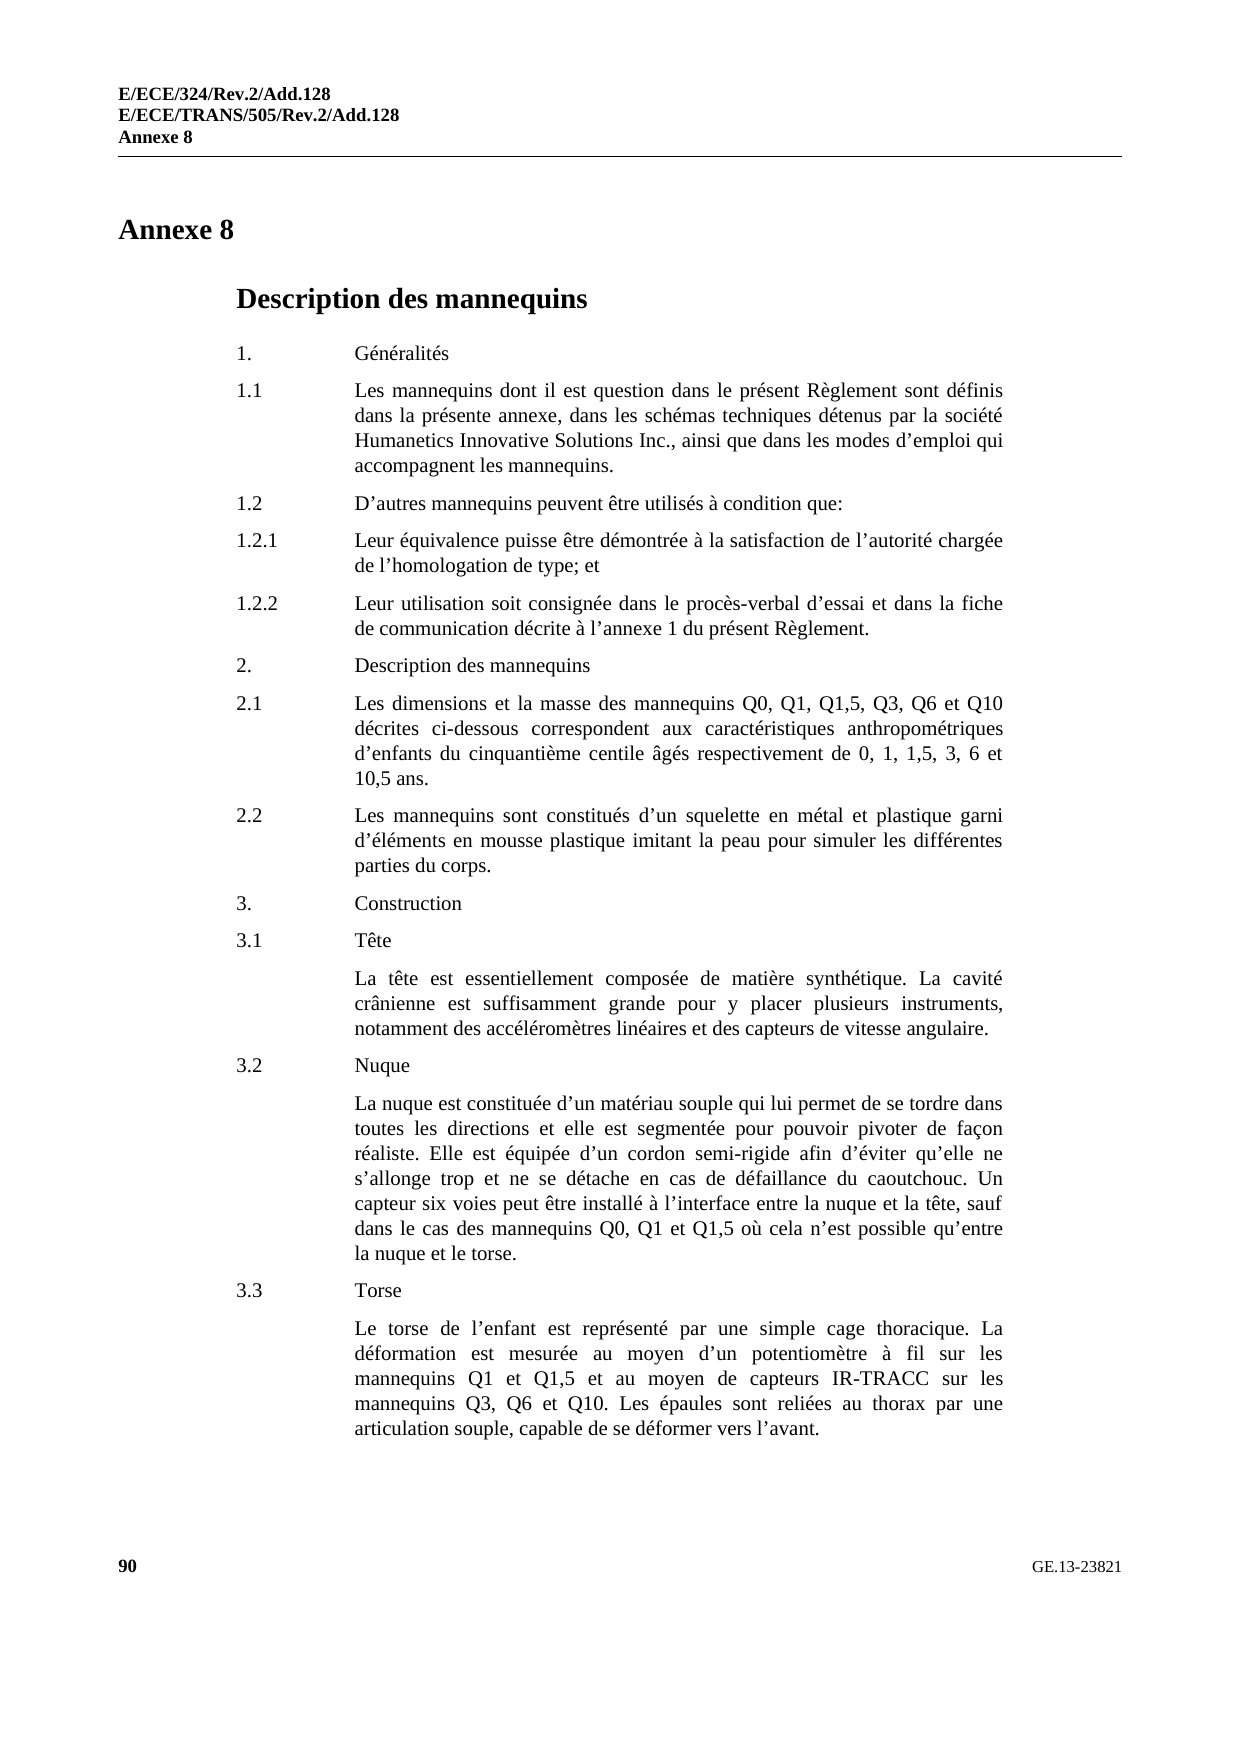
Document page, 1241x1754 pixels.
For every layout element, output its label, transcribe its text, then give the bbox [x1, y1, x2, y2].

text 1.1 Les mannequins dont il est question dans le présent Règlement sont définis dans la présente annexe, dans les schémas techniques détenus par la société Humanetics Innovative Solutions Inc., ainsi que dans les modes d’emploi qui accompagnent les mannequins. [236, 377, 1004, 477]
text 1.2.2 Leur utilisation soit consignée dans le procès-verbal d’essai et dans la fiche de communication décrite à l’annexe 1 du présent Règlement. [236, 590, 1004, 640]
text 2.1 Les dimensions et la masse des mannequins Q0, Q1, Q1,5, Q3, Q6 et Q10 décrites ci-dessous correspondent aux caractéristiques anthropométriques d’enfants du cinquantième centile âgés respectivement de 0, 1, 1,5, 3, 6 et 10,5 ans. [236, 690, 1004, 790]
text Description des mannequins [118, 283, 1004, 315]
text 3.2 Nuque [236, 1052, 1004, 1077]
text Le torse de l’enfant est représenté par une simple cage thoracique. La déformation est mesurée au moyen d’un potentiomètre à fil sur les mannequins Q1 et Q1,5 et au moyen de capteurs IR-TRACC sur les mannequins Q3, Q6 et Q10. Les épaules sont reliées au thorax par une articulation souple, capable de se déformer vers l’avant. [354, 1315, 1004, 1440]
text 3. Construction [236, 890, 1004, 915]
text 1.2 D’autres mannequins peuvent être utilisés à condition que: [236, 490, 1004, 515]
text 1. Généralités [236, 340, 1004, 365]
text 3.3 Torse [236, 1277, 1004, 1302]
text 1.2.1 Leur équivalence puisse être démontrée à la satisfaction de l’autorité chargée de l’homologation de type; et [236, 527, 1004, 577]
text La tête est essentiellement composée de matière synthétique. La cavité crânienne est suffisamment grande pour y placer plusieurs instruments, notamment des accéléromètres linéaires et des capteurs de vitesse angulaire. [354, 965, 1004, 1040]
text La nuque est constituée d’un matériau souple qui lui permet de se tordre dans toutes les directions et elle est segmentée pour pouvoir pivoter de façon réaliste. Elle est équipée d’un cordon semi-rigide afin d’éviter qu’elle ne s’allonge trop et ne se détache en cas de défaillance du caoutchouc. Un capteur six voies peut être installé à l’interface entre la nuque et la tête, sauf dans le cas des mannequins Q0, Q1 et Q1,5 où cela n’est possible qu’entre la nuque et le torse. [354, 1090, 1004, 1265]
text 2. Description des mannequins [236, 652, 1004, 677]
text 2.2 Les mannequins sont constitués d’un squelette en métal et plastique garni d’éléments en mousse plastique imitant la peau pour simuler les différentes parties du corps. [236, 802, 1004, 877]
text 3.1 Tête [236, 927, 1004, 952]
text Annexe 8 [118, 215, 1004, 246]
